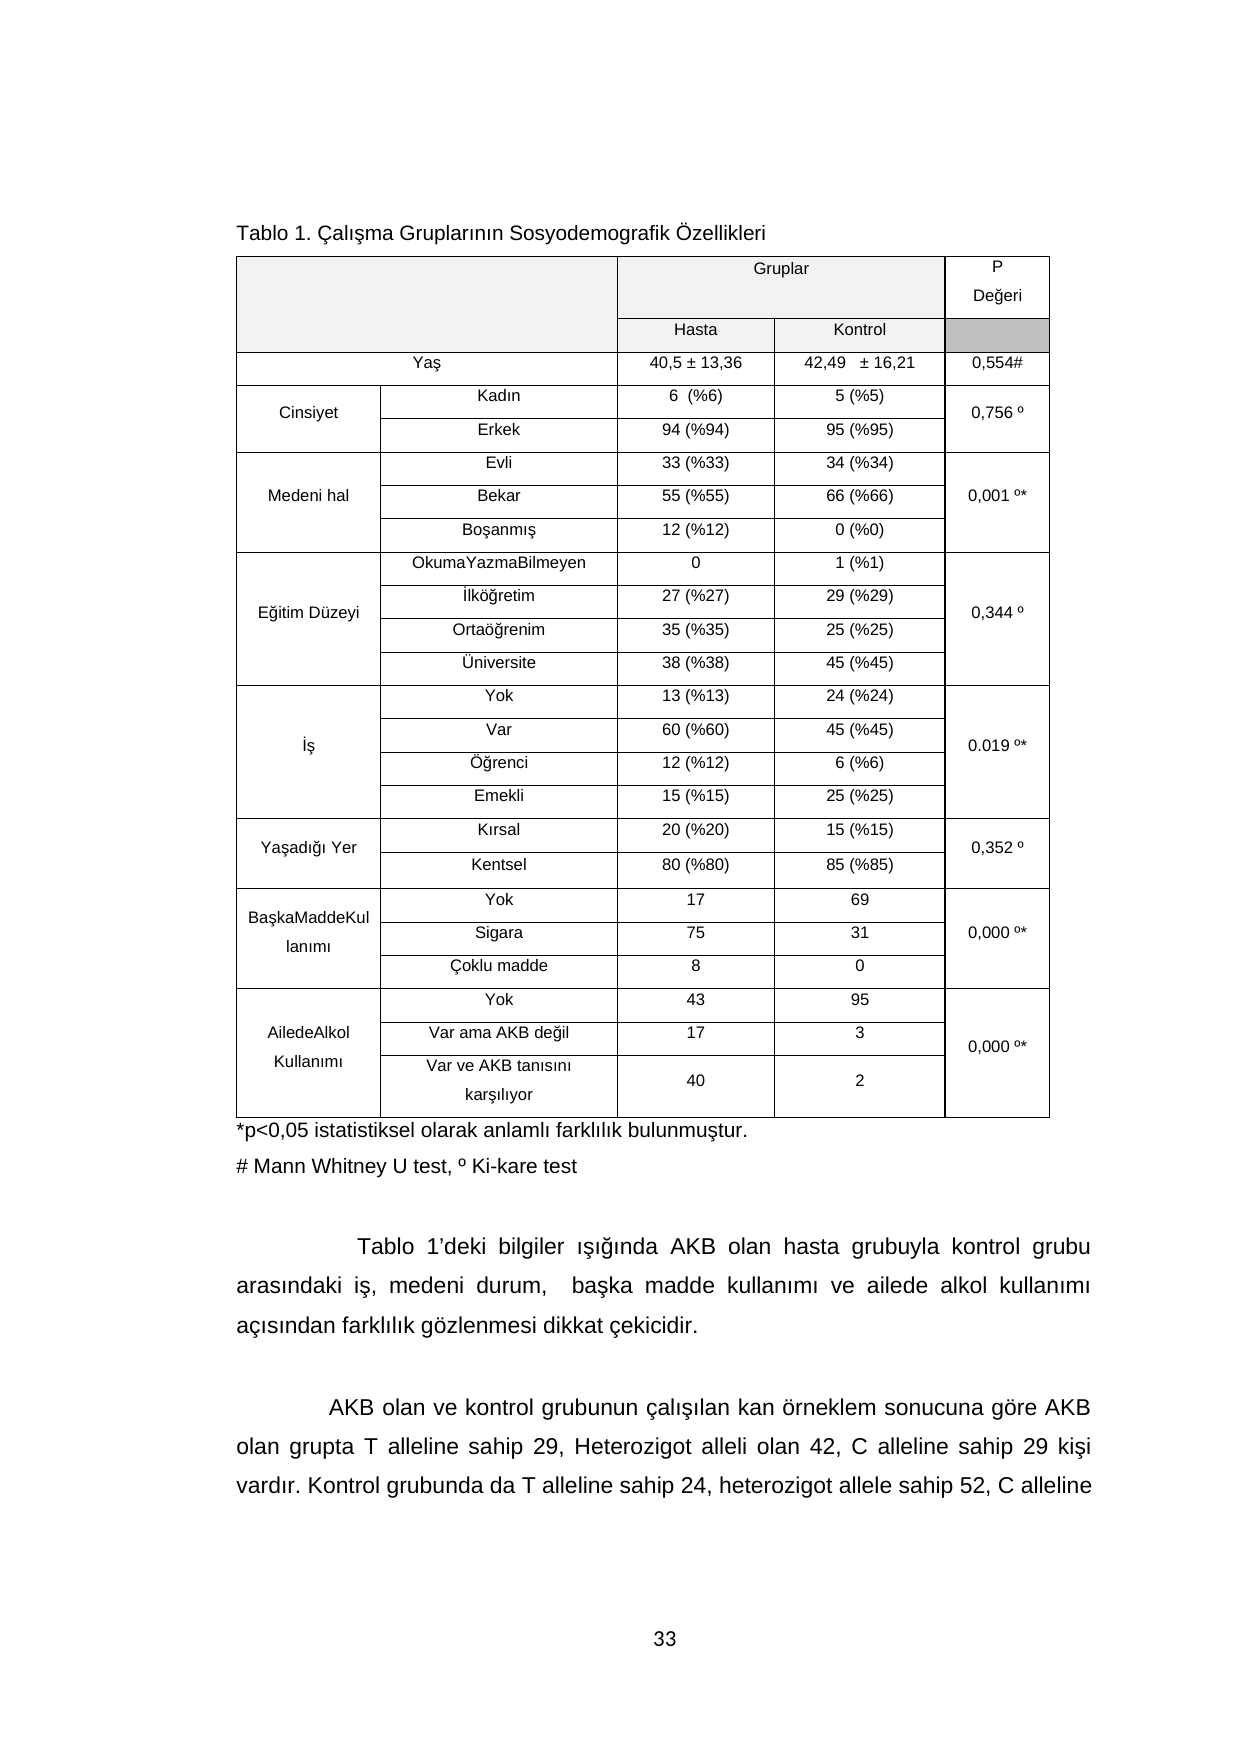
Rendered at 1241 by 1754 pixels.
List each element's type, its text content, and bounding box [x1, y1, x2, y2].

table_cell 66 (%66) [775, 486, 944, 518]
table_cell Hasta [618, 319, 774, 352]
table_cell Yaş [237, 353, 617, 385]
table_cell OkumaYazmaBilmeyen [381, 553, 617, 585]
table_cell 2 [775, 1056, 944, 1117]
table_cell Öğrenci [381, 753, 617, 785]
table_cell 31 [775, 923, 944, 955]
table_cell 25 (%25) [775, 619, 944, 652]
table_cell 5 (%5) [775, 386, 944, 418]
table_cell Eğitim Düzeyi [237, 553, 380, 685]
table_cell 69 [775, 889, 944, 922]
table_cell 0,000 º* [946, 989, 1049, 1117]
text Tablo 1’deki bilgiler ışığında AKB olan hasta grubuyla kontrol grubu arasındaki iş, medeni durum, başka madde kullanımı ve ailede alkol kullanımı açısından farklılık gözlenmesi dikkat çekicidir. [236, 1233, 1092, 1338]
table_cell 40,5 ± 13,36 [618, 353, 774, 385]
text Tablo 1. Çalışma Gruplarının Sosyodemografik Özellikleri [236, 220, 1092, 244]
table_header [237, 257, 617, 352]
table_cell 12 (%12) [618, 519, 774, 552]
table_cell Emekli [381, 786, 617, 818]
table_cell 38 (%38) [618, 653, 774, 685]
table_cell Var [381, 719, 617, 752]
table_cell 1 (%1) [775, 553, 944, 585]
table_cell 55 (%55) [618, 486, 774, 518]
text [236, 1393, 1092, 1499]
table_cell 75 [618, 923, 774, 955]
table_cell Kırsal [381, 819, 617, 852]
table_cell 45 (%45) [775, 719, 944, 752]
table_cell Medeni hal [237, 453, 380, 552]
table_cell Kontrol [775, 319, 944, 352]
table_cell AiledeAlkol Kullanımı [237, 989, 380, 1117]
table_cell 17 [618, 889, 774, 922]
table_cell 8 [618, 956, 774, 988]
table_cell 95 (%95) [775, 419, 944, 452]
table_cell 94 (%94) [618, 419, 774, 452]
table_cell BaşkaMaddeKullanımı [237, 889, 380, 988]
table_cell 24 (%24) [775, 686, 944, 718]
table_cell 0,344 º [946, 553, 1049, 685]
table_cell 20 (%20) [618, 819, 774, 852]
table_cell Kentsel [381, 853, 617, 888]
table_cell 6 (%6) [618, 386, 774, 418]
table_cell Bekar [381, 486, 617, 518]
table_cell 33 (%33) [618, 453, 774, 485]
table_cell 42,49 ± 16,21 [775, 353, 944, 385]
table_cell 85 (%85) [775, 853, 944, 888]
table_cell 0,352 º [946, 819, 1049, 888]
table_cell 0 (%0) [775, 519, 944, 552]
table_cell Evli [381, 453, 617, 485]
table_cell Cinsiyet [237, 386, 380, 452]
table_cell 25 (%25) [775, 786, 944, 818]
text # Mann Whitney U test, º Ki-kare test [236, 1154, 1092, 1178]
table_cell 15 (%15) [775, 819, 944, 852]
table_cell Yok [381, 686, 617, 718]
table_cell 27 (%27) [618, 586, 774, 618]
table_cell [946, 319, 1049, 352]
table_cell 0.019 º* [946, 686, 1049, 818]
table_cell Boşanmış [381, 519, 617, 552]
table_cell 12 (%12) [618, 753, 774, 785]
table_cell 0 [775, 956, 944, 988]
table_cell İlköğretim [381, 586, 617, 618]
table_cell 0 [618, 553, 774, 585]
table_cell Yok [381, 889, 617, 922]
table_cell 0,554# [946, 353, 1049, 385]
table_cell 45 (%45) [775, 653, 944, 685]
table_cell Ortaöğrenim [381, 619, 617, 652]
table_cell 0,001 º* [946, 453, 1049, 552]
table_cell 6 (%6) [775, 753, 944, 785]
table_cell Var ama AKB değil [381, 1023, 617, 1055]
table_cell Sigara [381, 923, 617, 955]
table_cell 0,756 º [946, 386, 1049, 452]
table_cell Var ve AKB tanısını karşılıyor [381, 1056, 617, 1117]
table_cell 40 [618, 1056, 774, 1117]
table_cell İş [237, 686, 380, 818]
table_cell 43 [618, 989, 774, 1022]
table_cell 35 (%35) [618, 619, 774, 652]
table_cell 80 (%80) [618, 853, 774, 888]
table_cell Erkek [381, 419, 617, 452]
table_cell 15 (%15) [618, 786, 774, 818]
table_cell Yok [381, 989, 617, 1022]
table_cell 17 [618, 1023, 774, 1055]
text *p<0,05 istatistiksel olarak anlamlı farklılık bulunmuştur. [236, 1118, 1092, 1142]
table_cell 95 [775, 989, 944, 1022]
table_cell 34 (%34) [775, 453, 944, 485]
table_cell Çoklu madde [381, 956, 617, 988]
table_cell Yaşadığı Yer [237, 819, 380, 888]
table_cell 13 (%13) [618, 686, 774, 718]
table_cell Kadın [381, 386, 617, 418]
table_cell 29 (%29) [775, 586, 944, 618]
table_cell Üniversite [381, 653, 617, 685]
table_header P Değeri [946, 257, 1049, 318]
table_cell 3 [775, 1023, 944, 1055]
table_header Gruplar [618, 257, 944, 318]
table_cell 0,000 º* [946, 889, 1049, 988]
table_cell 60 (%60) [618, 719, 774, 752]
